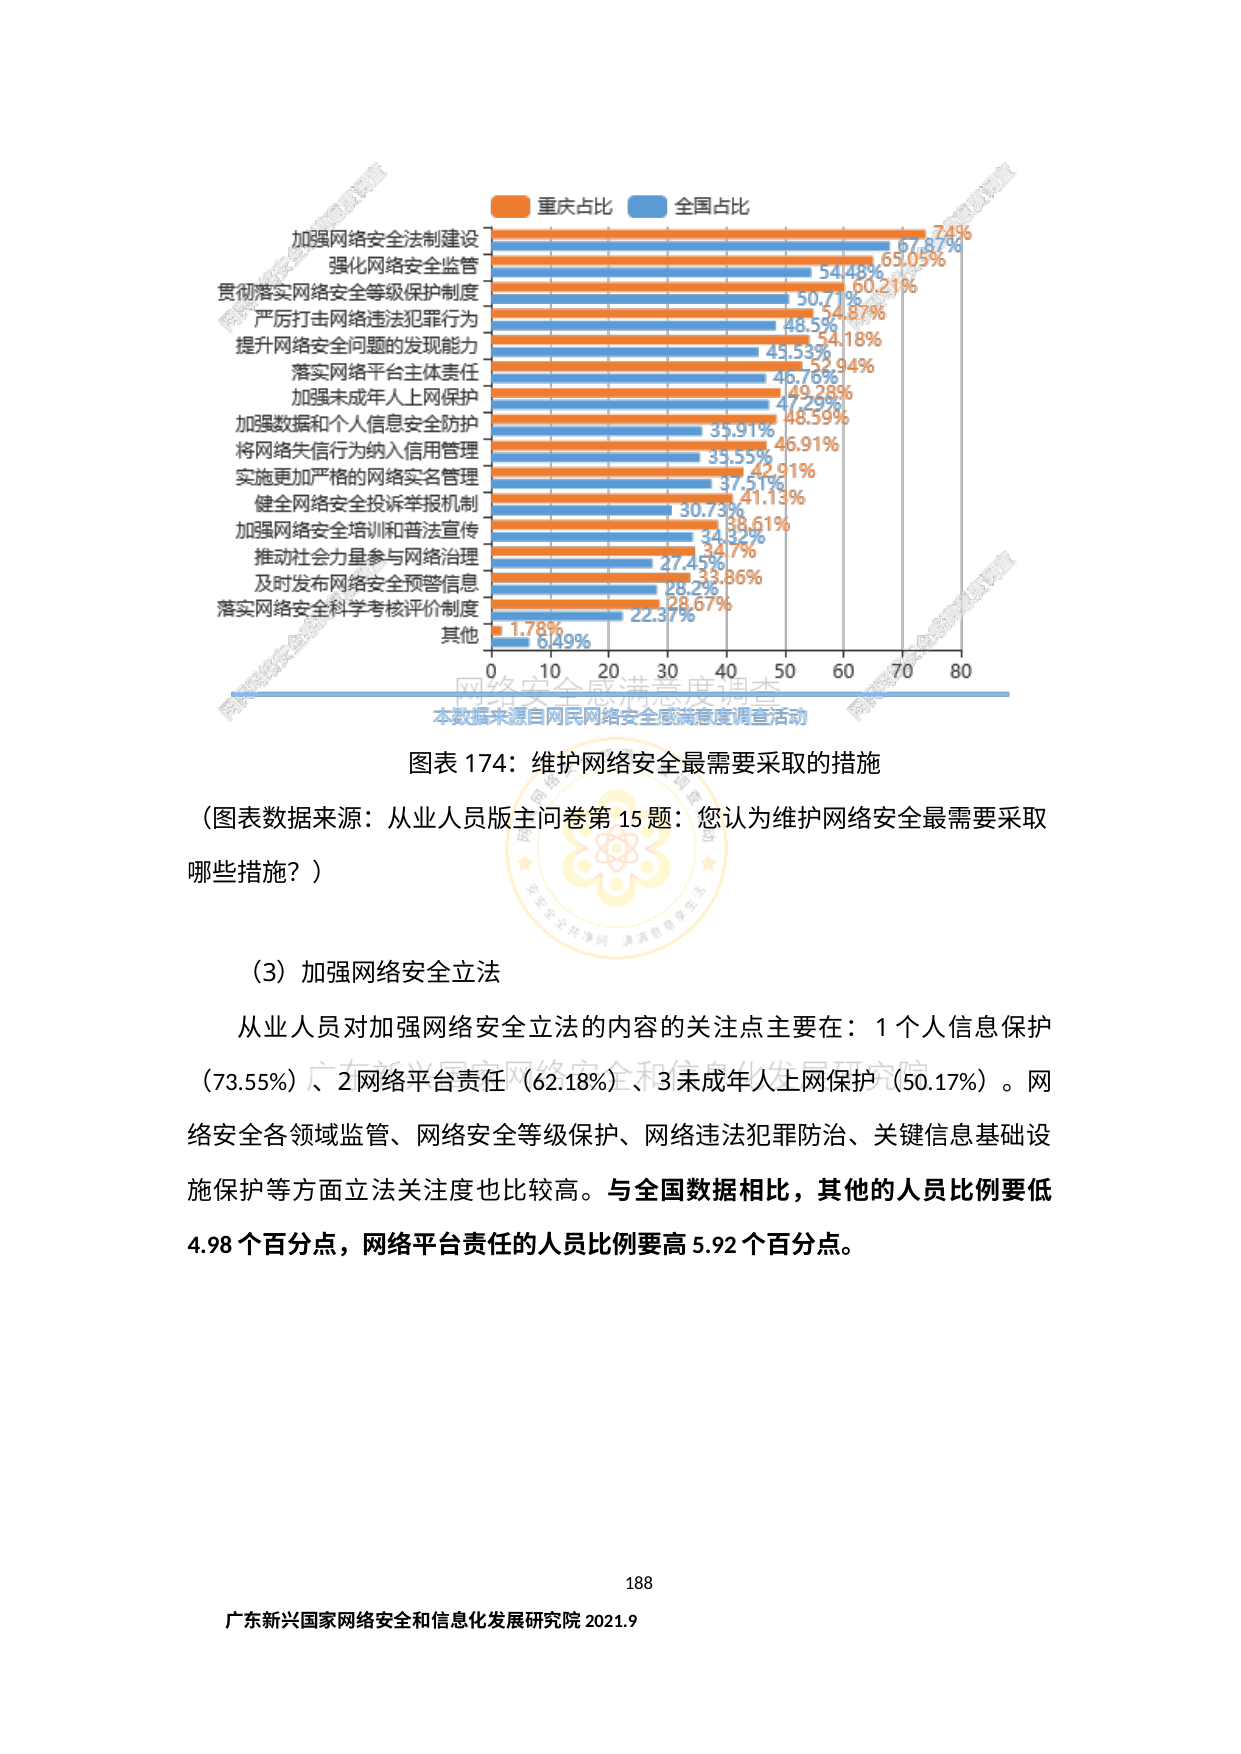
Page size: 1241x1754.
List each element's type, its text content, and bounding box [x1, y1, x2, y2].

text （3）加强网络安全立法 [187, 953, 1053, 989]
text 从业人员对加强网络安全立法的内容的关注点主要在：1个人信息保护（73.55%）、2网络平台责任（62.18%）、3未成年人上网保护（50.17%）。网络安全各领域监管、网络安全等级保护、网络违法犯罪防治、关键信息基础设施保护等方面立法关注度也比较高。与全国数据相比，其他的人员比例要低4.98个百分点，网络平台责任的人员比例要高5.92个百分点。 [187, 1007, 1053, 1261]
picture [202, 150, 1039, 744]
text （图表数据来源：从业人员版主问卷第15题：您认为维护网络安全最需要采取哪些措施？） [187, 798, 1053, 889]
text 图表174：维护网络安全最需要采取的措施 [187, 744, 1053, 780]
